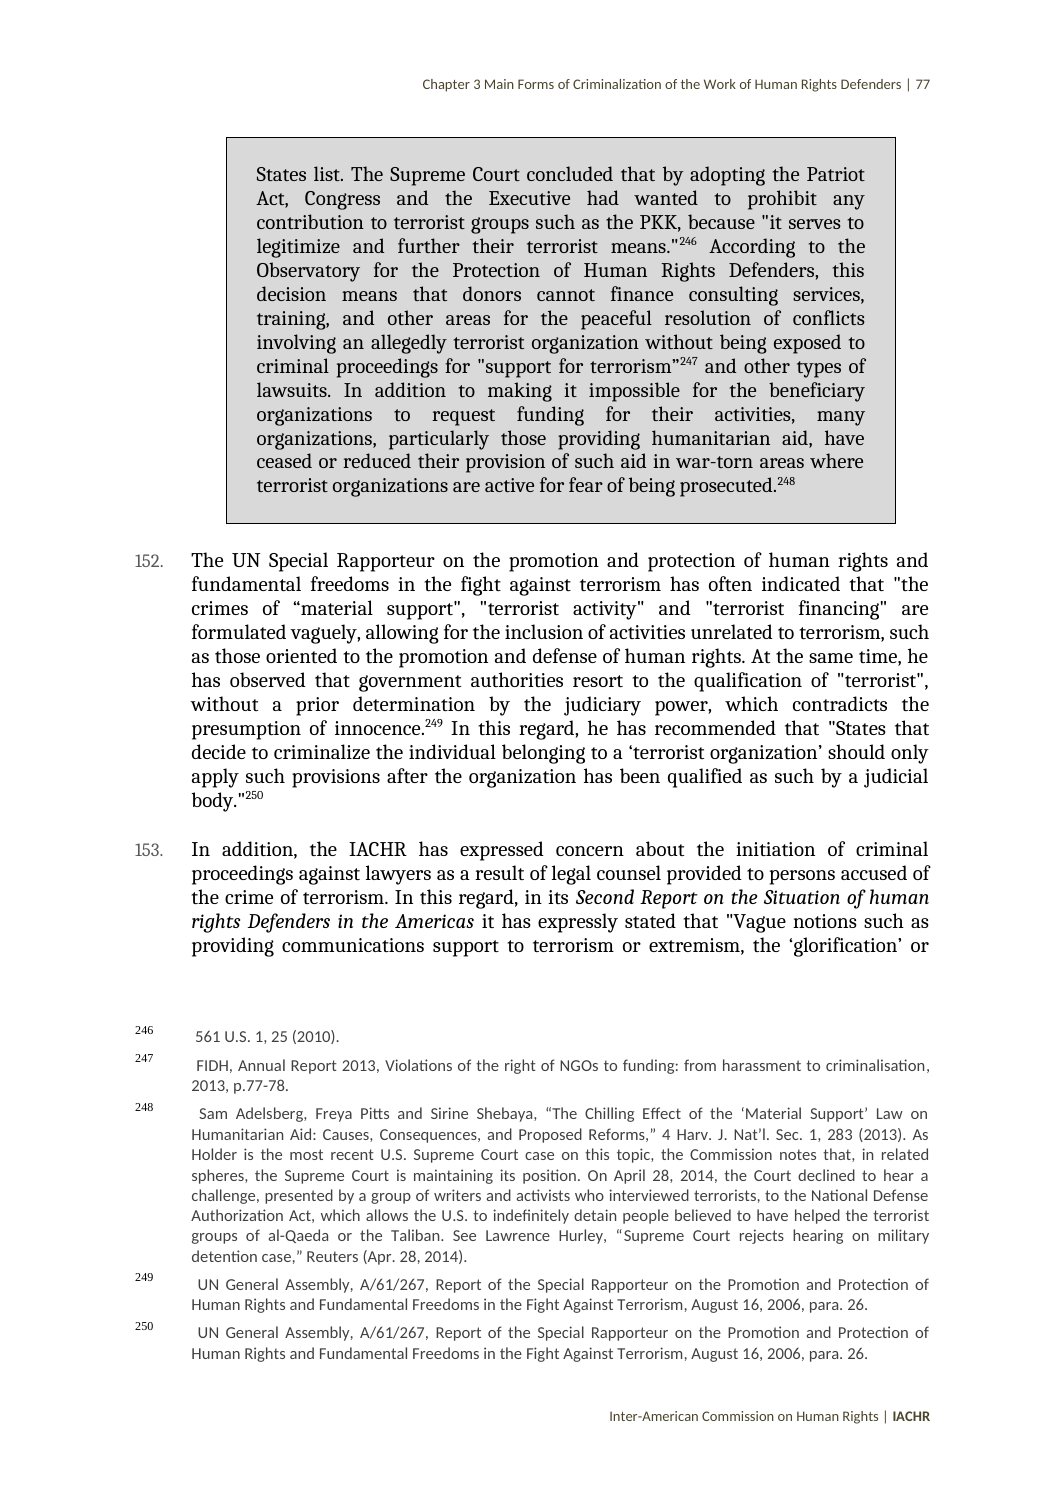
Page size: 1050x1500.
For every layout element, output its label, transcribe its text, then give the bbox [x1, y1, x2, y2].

text The UN Special Rapporteur on the promotion and protection of human rights and fundamental freedoms in the fight against terrorism has often indicated that "the crimes of “material support", "terrorist activity" and "terrorist financing" are formulated vaguely, allowing for the inclusion of activities unrelated to terrorism, such as those oriented to the promotion and defense of human rights. At the same time, he has observed that government authorities resort to the qualification of "terrorist", without a prior determination by the judiciary power, which contradicts the presumption of innocence. In this regard, he has recommended that "States that decide to criminalize the individual belonging to a ‘terrorist organization’ should only apply such provisions after the organization has been qualified as such by a judicial body." [135, 549, 930, 813]
text In addition, the IACHR has expressed concern about the initiation of criminal proceedings against lawyers as a result of legal counsel provided to persons accused of the crime of terrorism. In this regard, in its Second Report on the Situation of human rights Defenders in the Americas it has expressly stated that "Vague notions such as providing communications support to terrorism or extremism, the ‘glorification’ or ‘promotion’ of terrorism or extremism, and the mere repetition of statements by terrorists, which does not itself constitute incitement, should not be criminalized." [135, 838, 930, 957]
text In June 2010, the Supreme Court of the United States, referring to the material support of terrorism provisions as codified in U.S. Code Title 18 Section 2339B(a)(1), held that the prohibition of supporting groups considered as terrorists also extends to peaceful activities under international humanitarian law. This case concerned the Humanitarian Law Project (HLP) a U.S. based NGO, which wanted to offer legal counsel, promotion, and training services on the use of UN special procedures and peaceful conflict resolution the Kurdistan Workers Party (PKK), considered a terrorist organization on the United States list. The Supreme Court concluded that by adopting the Patriot Act, Congress and the Executive had wanted to prohibit any contribution to terrorist groups such as the PKK, because "it serves to legitimize and further their terrorist means." According to the Observatory for the Protection of Human Rights Defenders, this decision means that donors cannot finance consulting services, training, and other areas for the peaceful resolution of conflicts involving an allegedly terrorist organization without being exposed to criminal proceedings for "support for terrorism” and other types of lawsuits. In addition to making it impossible for the beneficiary organizations to request funding for their activities, many organizations, particularly those providing humanitarian aid, have ceased or reduced their provision of such aid in war-torn areas where terrorist organizations are active for fear of being prosecuted. [227, 138, 895, 523]
